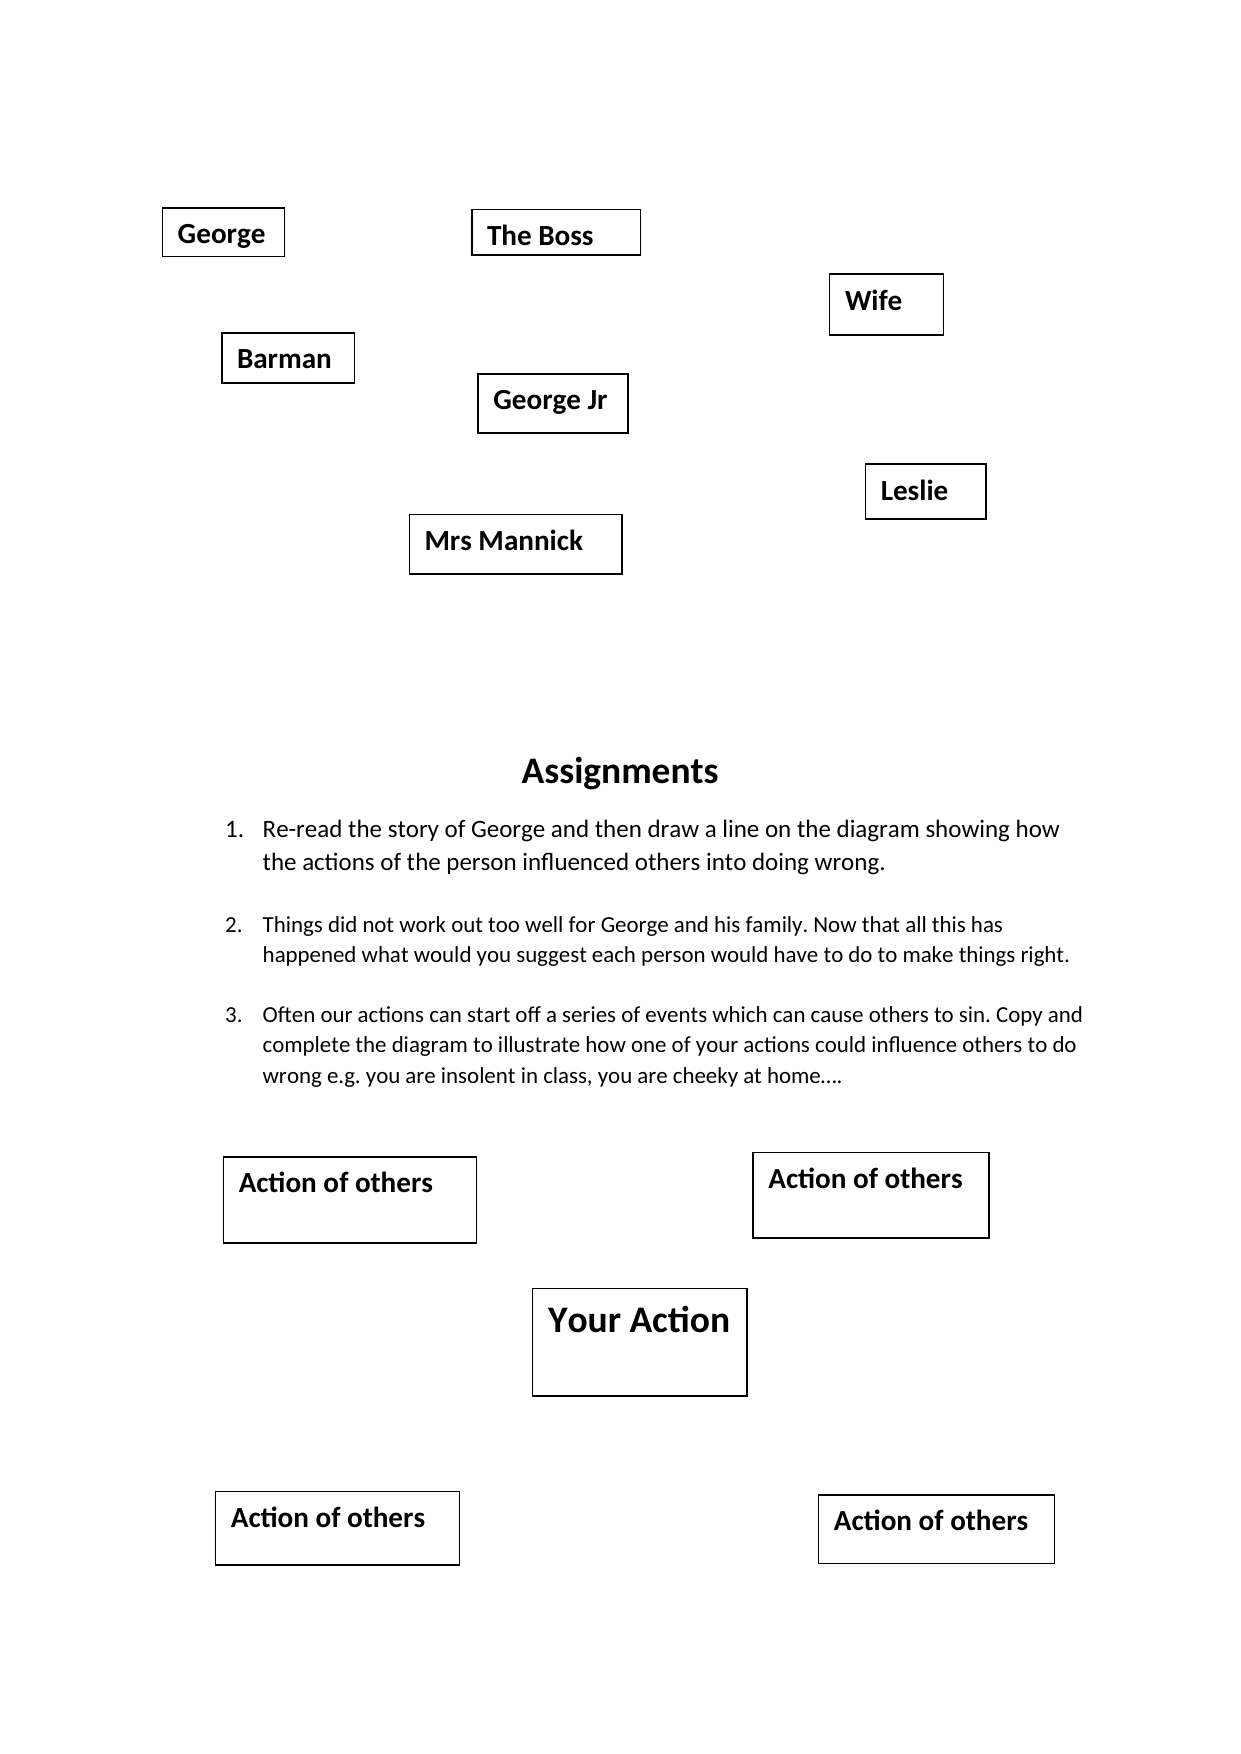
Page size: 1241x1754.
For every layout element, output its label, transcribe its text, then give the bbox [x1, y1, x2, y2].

list Things did not work out too well for George and his family. Now that all this has happened what would you suggest each person would have to do to make things right. [225, 910, 1090, 968]
list Often our actions can start off a series of events which can cause others to sin. Copy and complete the diagram to illustrate how one of your actions could influence others to do wrong e.g. you are insolent in class, you are cheeky at home…. [225, 1000, 1090, 1089]
text Assignments [150, 747, 1090, 793]
list Re-read the story of George and then draw a line on the diagram showing how the actions of the person influenced others into doing wrong. [225, 814, 1090, 877]
